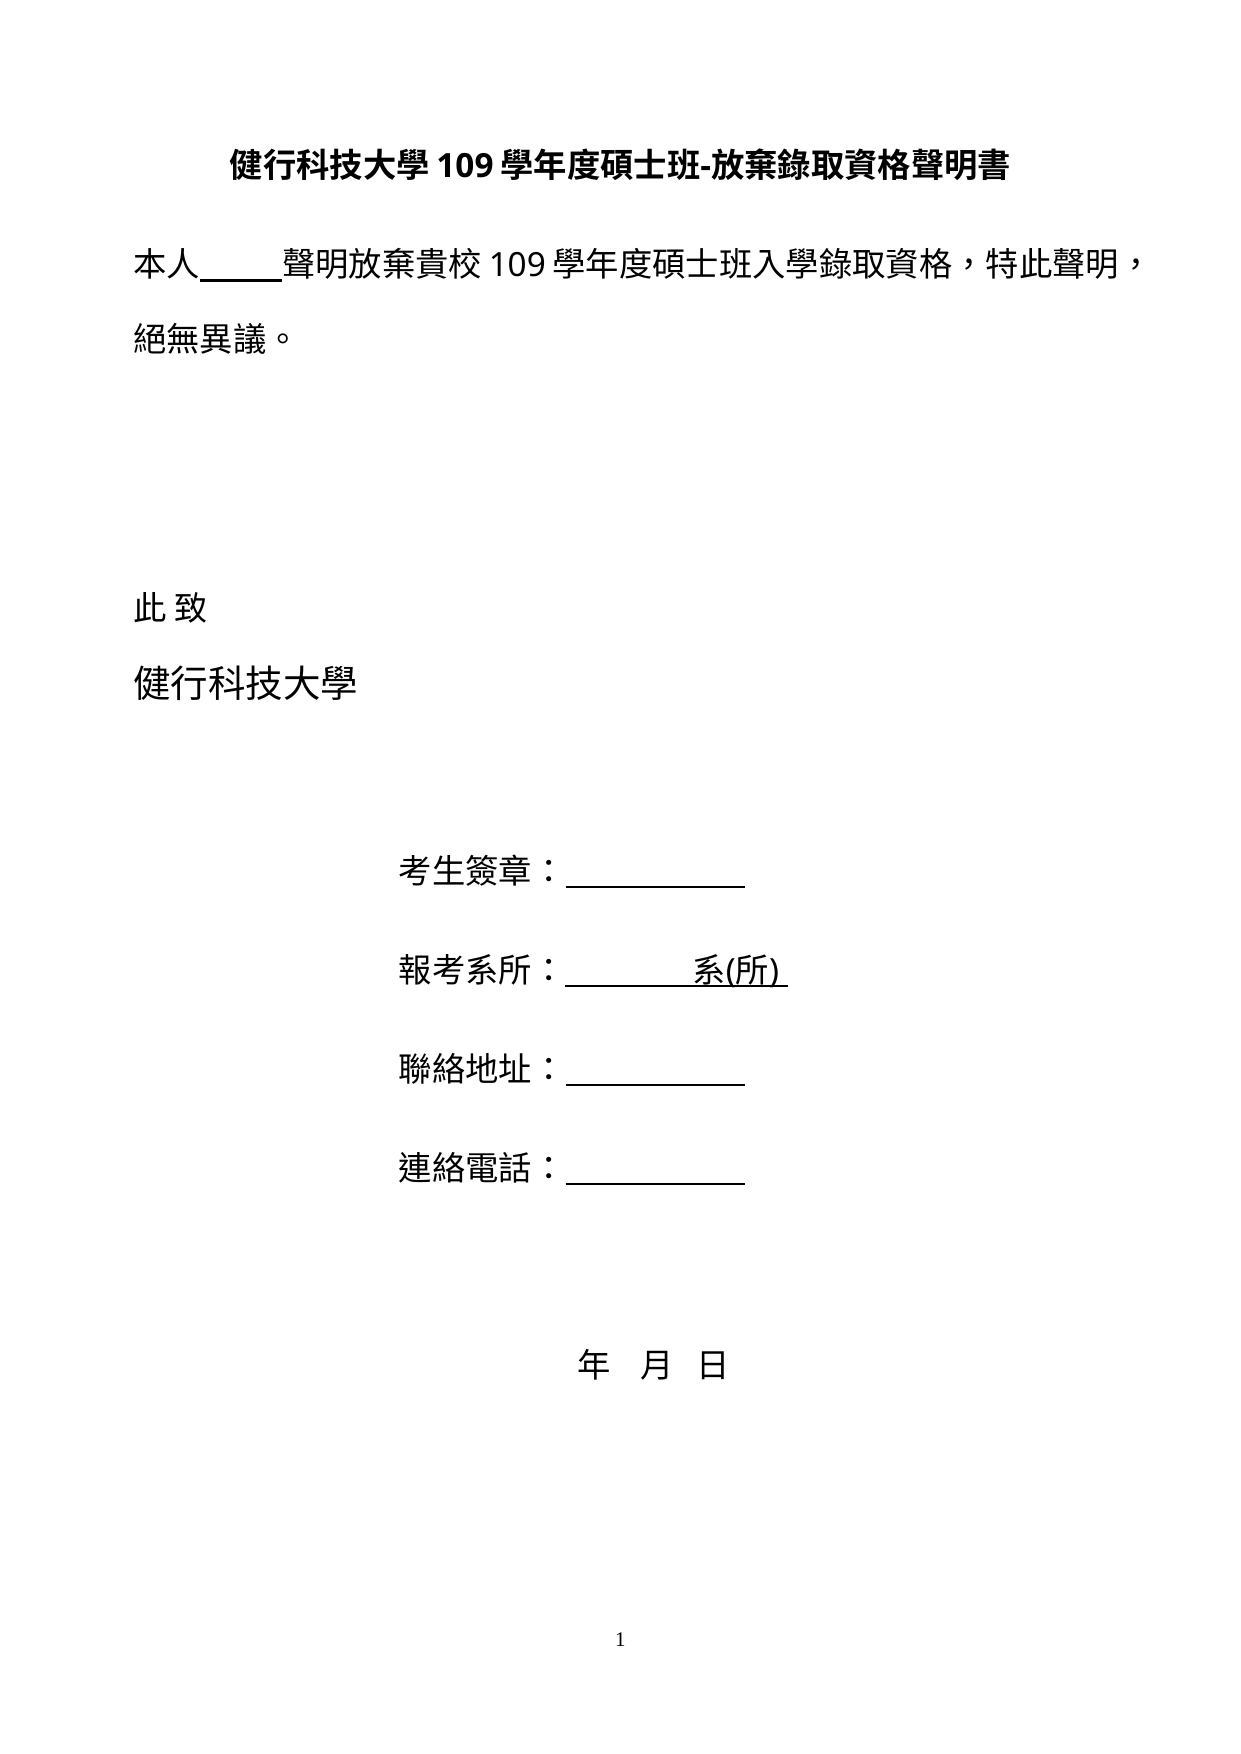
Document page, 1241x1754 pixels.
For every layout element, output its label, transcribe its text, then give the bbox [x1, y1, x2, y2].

text 連絡電話： [89, 1128, 1152, 1203]
text 年 月 日 [89, 1325, 1152, 1400]
text 考生簽章： [89, 831, 1152, 906]
text 聯絡地址： [89, 1029, 1152, 1104]
text 健行科技大學109學年度碩士班-放棄錄取資格聲明書 [89, 139, 1152, 187]
text 本人 聲明放棄貴校109學年度碩士班入學錄取資格，特此聲明，絕無異議。 [133, 225, 1122, 375]
text 報考系所： 系(所) [89, 930, 1152, 1005]
text 此 致 [89, 568, 1152, 643]
text 健行科技大學 [89, 643, 1152, 718]
